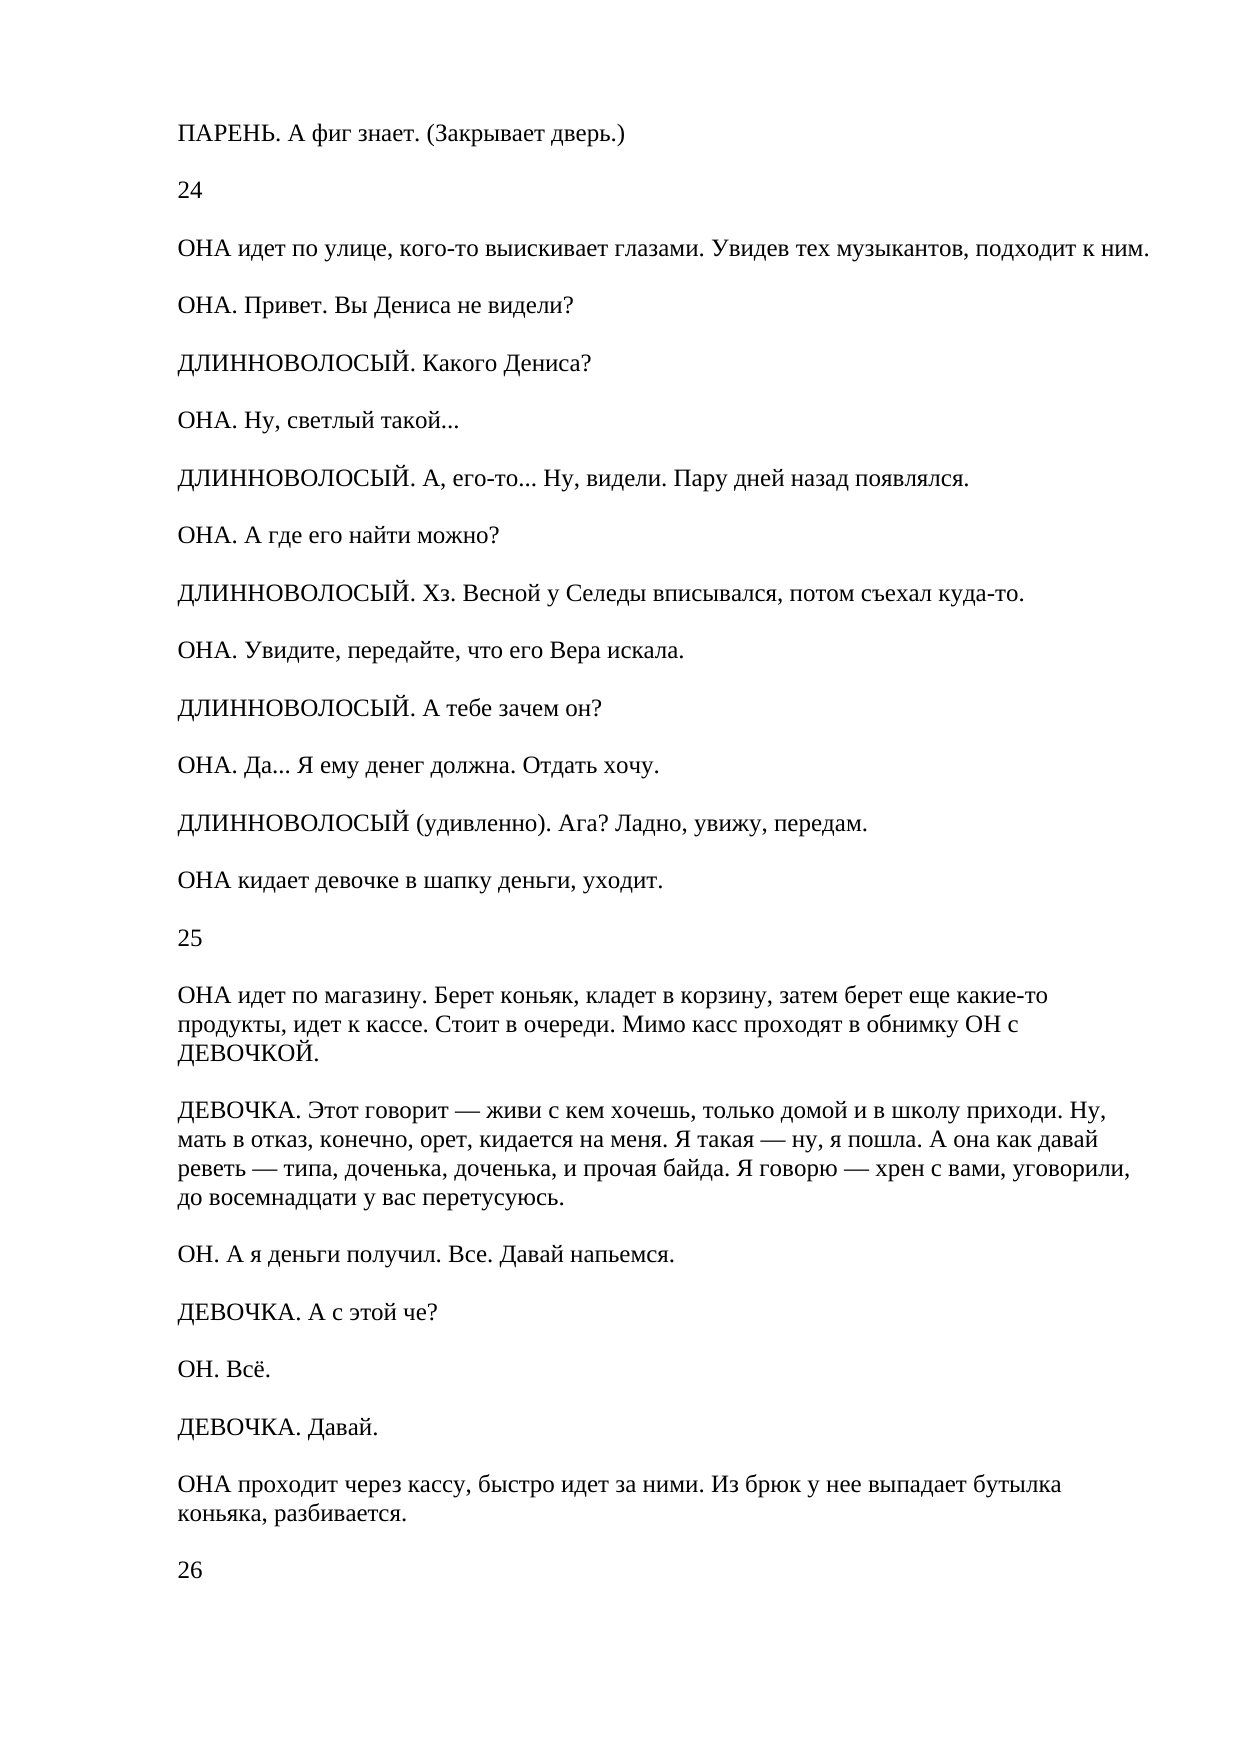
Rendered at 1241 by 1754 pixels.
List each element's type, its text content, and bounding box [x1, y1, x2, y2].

text 25 [177, 923, 1152, 952]
text ДЕВОЧКА. А с этой че? [177, 1297, 1152, 1326]
text 24 [177, 176, 1152, 204]
text ОНА. Ну, светлый такой... [177, 406, 1152, 434]
text ОНА идет по магазину. Берет коньяк, кладет в корзину, затем берет еще какие-то продукты, идет к кассе. Стоит в очереди. Мимо касс проходят в обнимку ОН с ДЕВОЧКОЙ. [177, 981, 1152, 1067]
text ДЕВОЧКА. Давай. [177, 1412, 1152, 1441]
text ДЛИННОВОЛОСЫЙ (удивленно). Ага? Ладно, увижу, передам. [177, 808, 1152, 837]
text ОНА идет по улице, кого-то выискивает глазами. Увидев тех музыкантов, подходит к ним. [177, 233, 1152, 262]
text ДЛИННОВОЛОСЫЙ. Хз. Весной у Селеды вписывался, потом съехал куда-то. [177, 578, 1152, 607]
text ОНА кидает девочке в шапку деньги, уходит. [177, 866, 1152, 894]
text ДЛИННОВОЛОСЫЙ. А тебе зачем он? [177, 693, 1152, 722]
text ОН. А я деньги получил. Все. Давай напьемся. [177, 1239, 1152, 1268]
text ОНА. Увидите, передайте, что его Вера искала. [177, 636, 1152, 664]
text ДЕВОЧКА. Этот говорит — живи с кем хочешь, только домой и в школу приходи. Ну, мать в отказ, конечно, орет, кидается на меня. Я такая — ну, я пошла. А она как давай реветь — типа, доченька, доченька, и прочая байда. Я говорю — хрен с вами, уговорили, до восемнадцати у вас перетусуюсь. [177, 1096, 1152, 1211]
text ОНА проходит через кассу, быстро идет за ними. Из брюк у нее выпадает бутылка коньяка, разбивается. [177, 1469, 1152, 1527]
text ДЛИННОВОЛОСЫЙ. А, его-то... Ну, видели. Пару дней назад появлялся. [177, 463, 1152, 492]
text 26 [177, 1556, 1152, 1584]
text ОНА. А где его найти можно? [177, 521, 1152, 549]
text ОН. Всё. [177, 1354, 1152, 1383]
text ОНА. Да... Я ему денег должна. Отдать хочу. [177, 751, 1152, 779]
text ПАРЕНЬ. А фиг знает. (Закрывает дверь.) [177, 118, 1152, 147]
text ОНА. Привет. Вы Дениса не видели? [177, 291, 1152, 319]
text ДЛИННОВОЛОСЫЙ. Какого Дениса? [177, 348, 1152, 377]
